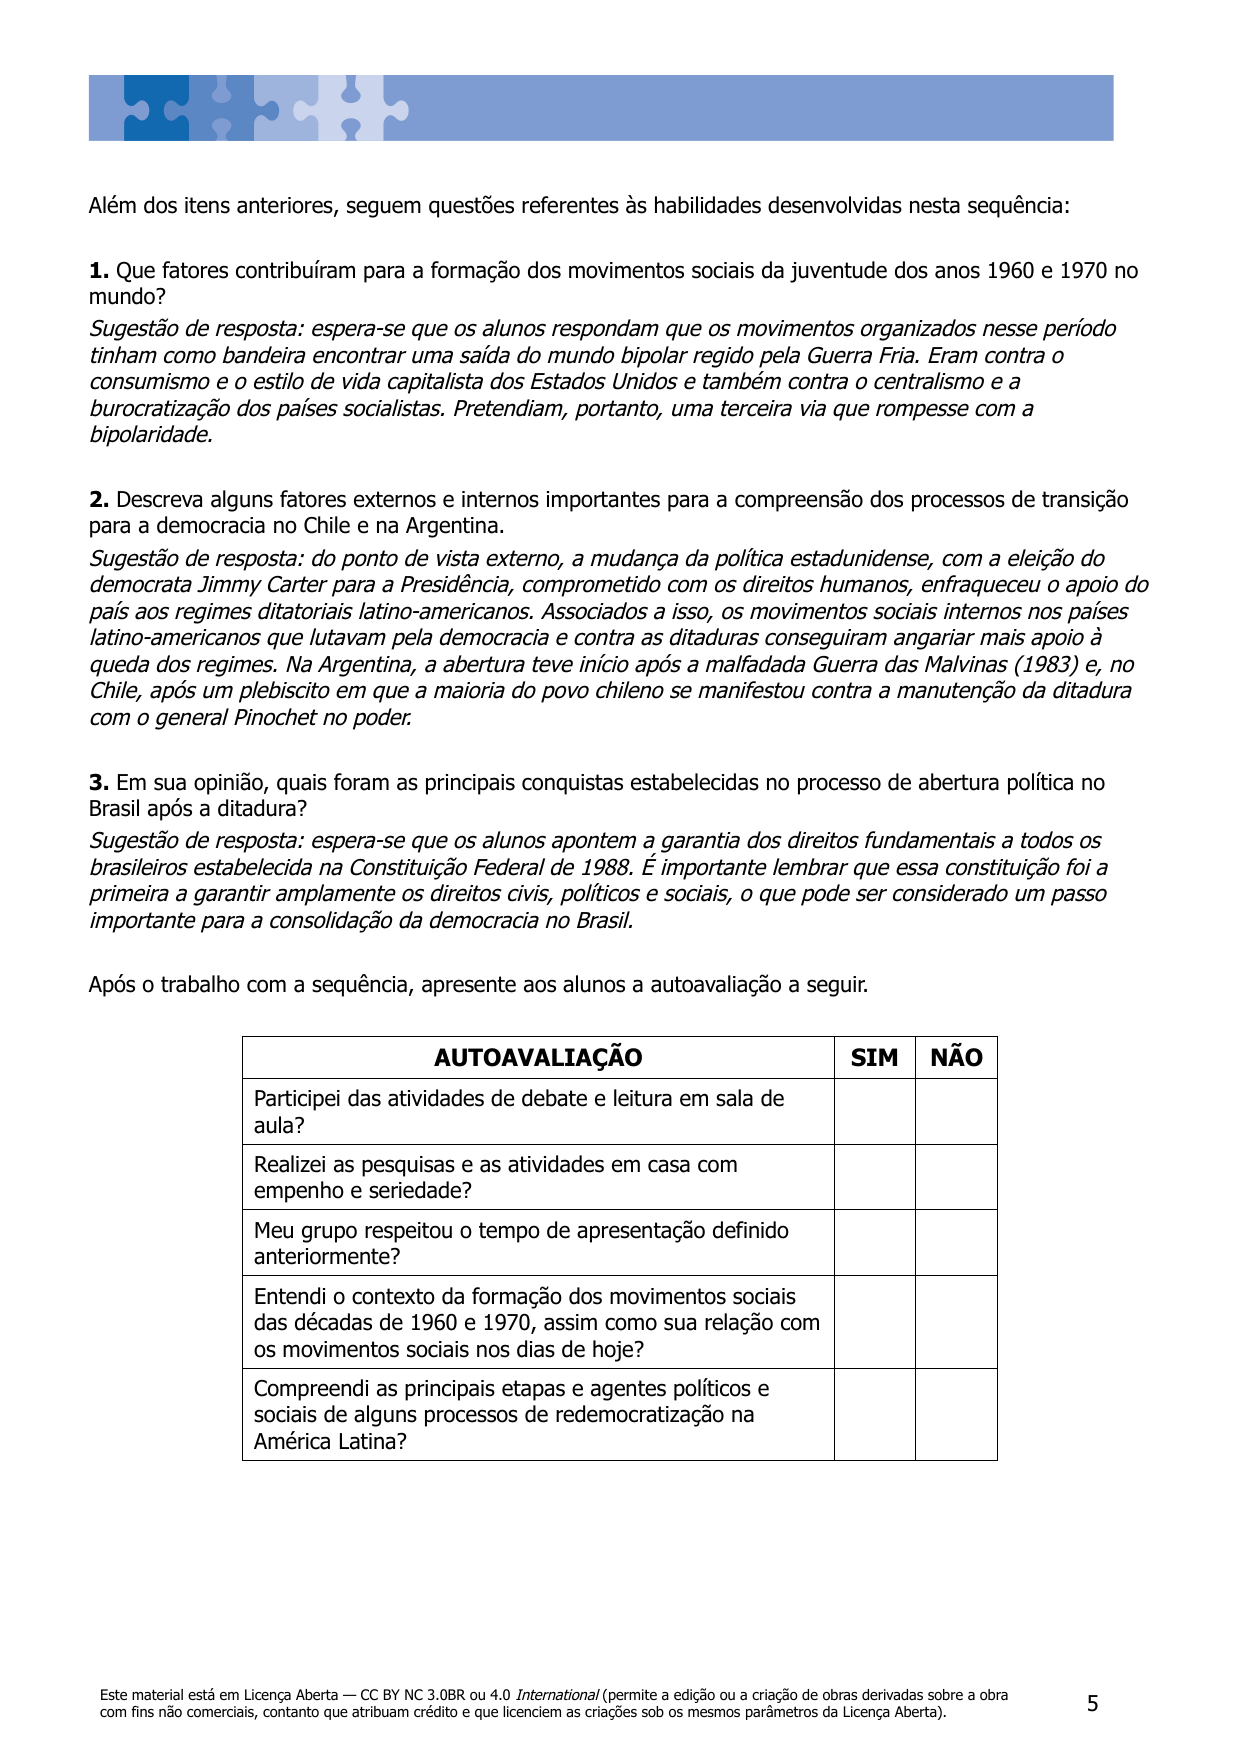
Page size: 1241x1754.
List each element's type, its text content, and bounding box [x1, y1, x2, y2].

table_cell Compreendi as principais etapas e agentes políticos e sociais de alguns processos de redemocratização na América Latina? [243, 1369, 834, 1460]
table_cell [916, 1276, 997, 1367]
table_cell Entendi o contexto da formação dos movimentos sociais das décadas de 1960 e 1970, assim como sua relação com os movimentos sociais nos dias de hoje? [243, 1276, 834, 1367]
table_cell [835, 1276, 915, 1367]
table_cell Participei das atividades de debate e leitura em sala de aula? [243, 1079, 834, 1143]
table_cell Realizei as pesquisas e as atividades em casa com empenho e seriedade? [243, 1145, 834, 1209]
table_cell [835, 1369, 915, 1460]
table_header NÃO [916, 1037, 997, 1078]
text 3. Em sua opinião, quais foram as principais conquistas estabelecidas no processo de abertura política no Brasil após a ditadura? [89, 768, 1152, 821]
text Além dos itens anteriores, seguem questões referentes às habilidades desenvolvidas nesta sequência: [89, 191, 1152, 218]
table_cell [916, 1079, 997, 1143]
table_cell [916, 1210, 997, 1275]
table_cell [835, 1145, 915, 1209]
text Sugestão de resposta: do ponto de vista externo, a mudança da política estadunidense, com a eleição do democrata Jimmy Carter para a Presidência, comprometido com os direitos humanos, enfraqueceu o apoio do país aos regimes ditatoriais latino-americanos. Associados a isso, os movimentos sociais internos nos países latino-americanos que lutavam pela democracia e contra as ditaduras conseguiram angariar mais apoio à queda dos regimes. Na Argentina, a abertura teve início após a malfadada Guerra das Malvinas (1983) e, no Chile, após um plebiscito em que a maioria do povo chileno se manifestou contra a manutenção da ditadura com o general Pinochet no poder. [89, 544, 1152, 730]
text 2. Descreva alguns fatores externos e internos importantes para a compreensão dos processos de transição para a democracia no Chile e na Argentina. [89, 486, 1152, 538]
text Após o trabalho com a sequência, apresente aos alunos a autoavaliação a seguir. [89, 971, 1152, 997]
text Sugestão de resposta: espera-se que os alunos respondam que os movimentos organizados nesse período tinham como bandeira encontrar uma saída do mundo bipolar regido pela Guerra Fria. Eram contra o consumismo e o estilo de vida capitalista dos Estados Unidos e também contra o centralismo e a burocratização dos países socialistas. Pretendiam, portanto, uma terceira via que rompesse com a bipolaridade. [89, 315, 1152, 447]
table_cell [916, 1369, 997, 1460]
text Sugestão de resposta: espera-se que os alunos apontem a garantia dos direitos fundamentais a todos os brasileiros estabelecida na Constituição Federal de 1988. É importante lembrar que essa constituição foi a primeira a garantir amplamente os direitos civis, políticos e sociais, o que pode ser considerado um passo importante para a consolidação da democracia no Brasil. [89, 827, 1152, 933]
text 1. Que fatores contribuíram para a formação dos movimentos sociais da juventude dos anos 1960 e 1970 no mundo? [89, 256, 1152, 309]
table_cell Meu grupo respeitou o tempo de apresentação definido anteriormente? [243, 1210, 834, 1275]
table_header SIM [835, 1037, 915, 1078]
picture [88, 75, 1114, 153]
table_cell [835, 1079, 915, 1143]
table_header AUTOAVALIAÇÃO [243, 1037, 834, 1078]
table_cell [835, 1210, 915, 1275]
table_cell [916, 1145, 997, 1209]
